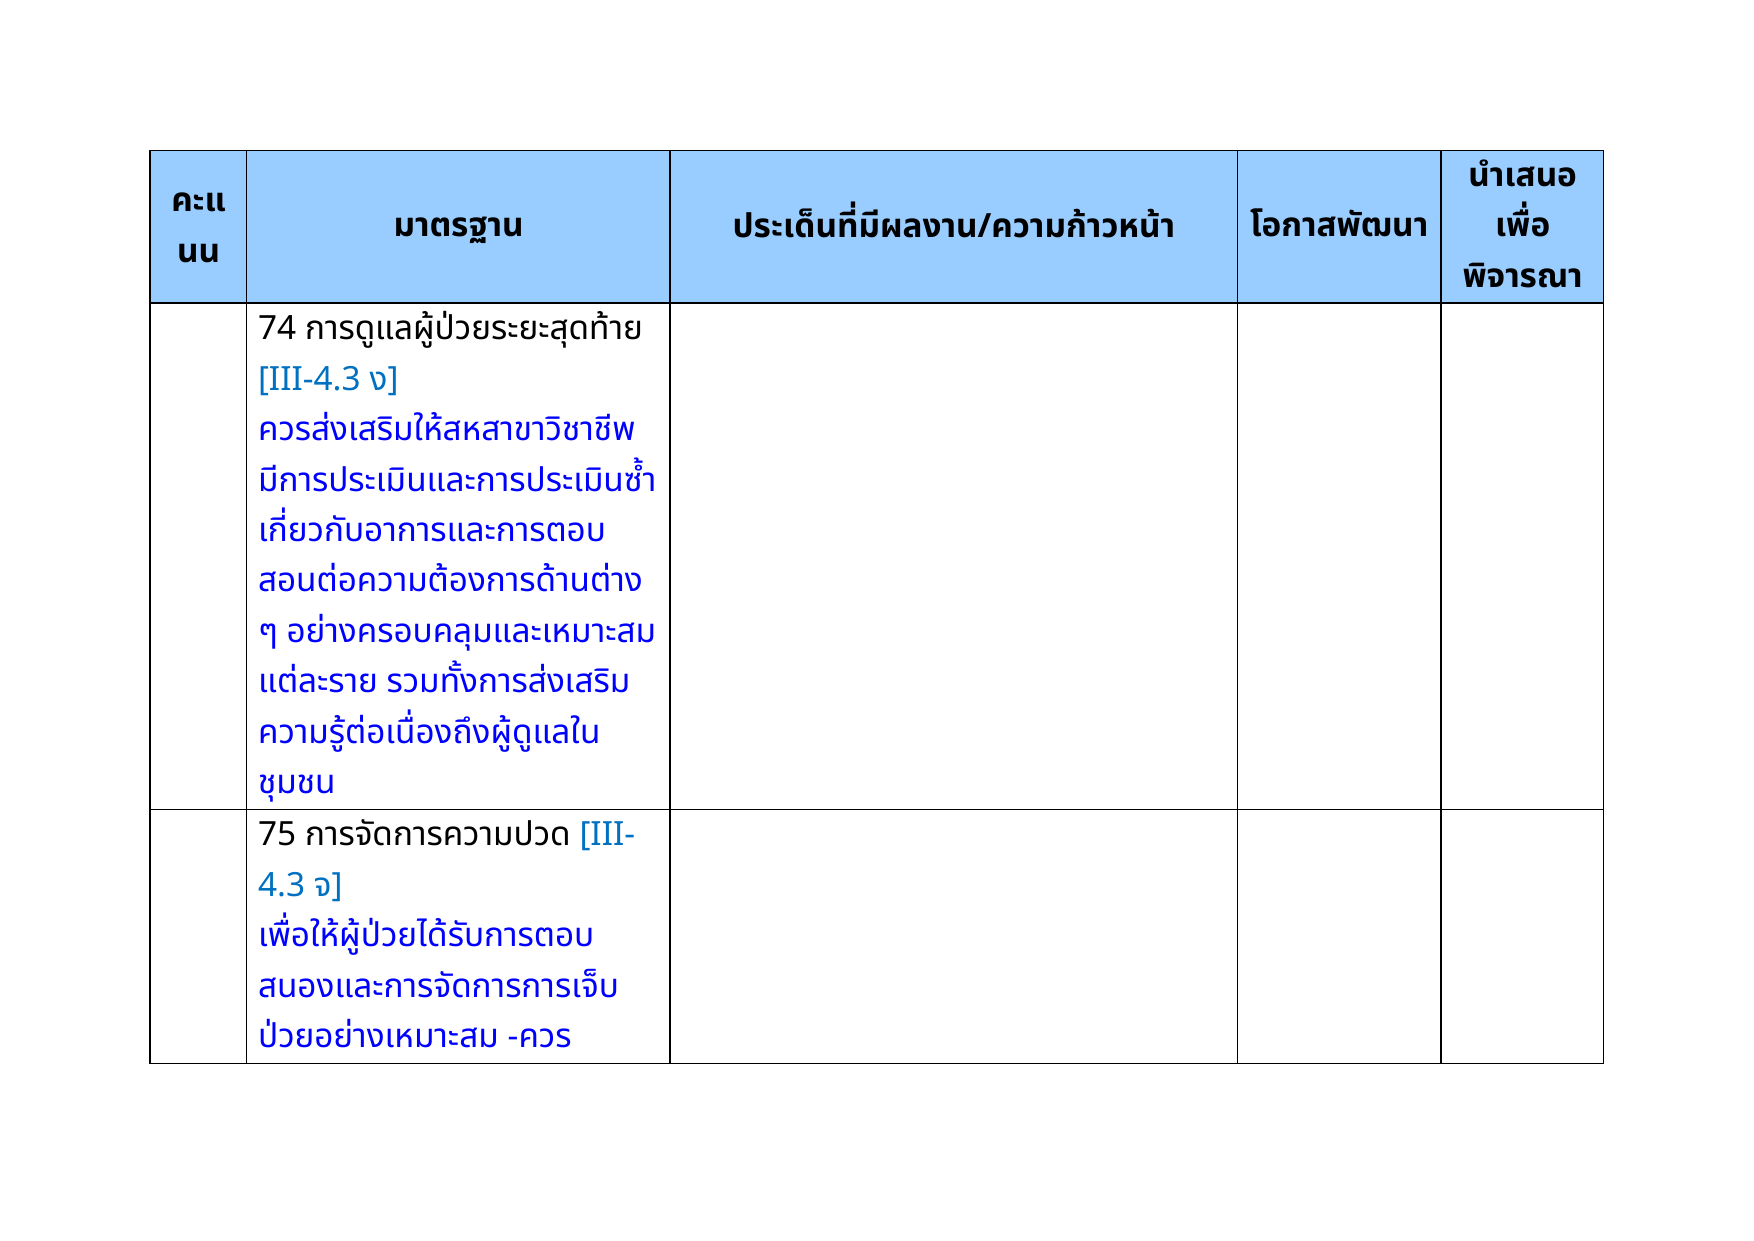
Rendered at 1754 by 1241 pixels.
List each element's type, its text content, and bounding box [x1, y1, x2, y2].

table_cell [1238, 304, 1440, 808]
table_cell [151, 810, 246, 1063]
table_header มาตรฐาน [247, 151, 669, 302]
table_header โอกาสพัฒนา [1238, 151, 1440, 302]
table_cell [1238, 810, 1440, 1063]
table_header ประเด็นที่มีผลงาน/ความก้าวหน้า [671, 151, 1237, 302]
table_cell [671, 304, 1237, 808]
table_cell 74 การดูแลผู้ป่วยระยะสุดท้าย [III-4.3 ง] ควรส่งเสริมให้สหสาขาวิชาชีพ มีการประเมินและการประเมินซ้ำ เกี่ยวกับอาการและการตอบสอนต่อความต้องการด้านต่าง ๆ อย่างครอบคลุมและเหมาะสมแต่ละราย รวมทั้งการส่งเสริมความรู้ต่อเนื่องถึงผู้ดูแลในชุมชน [247, 304, 669, 808]
table_header นำเสนอเพื่อพิจารณา [1442, 151, 1603, 302]
table_cell [671, 810, 1237, 1063]
table_cell [151, 304, 246, 808]
table_header คะแนน [151, 151, 246, 302]
table_cell [1442, 304, 1603, 808]
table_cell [247, 810, 669, 1063]
table_cell [1442, 810, 1603, 1063]
